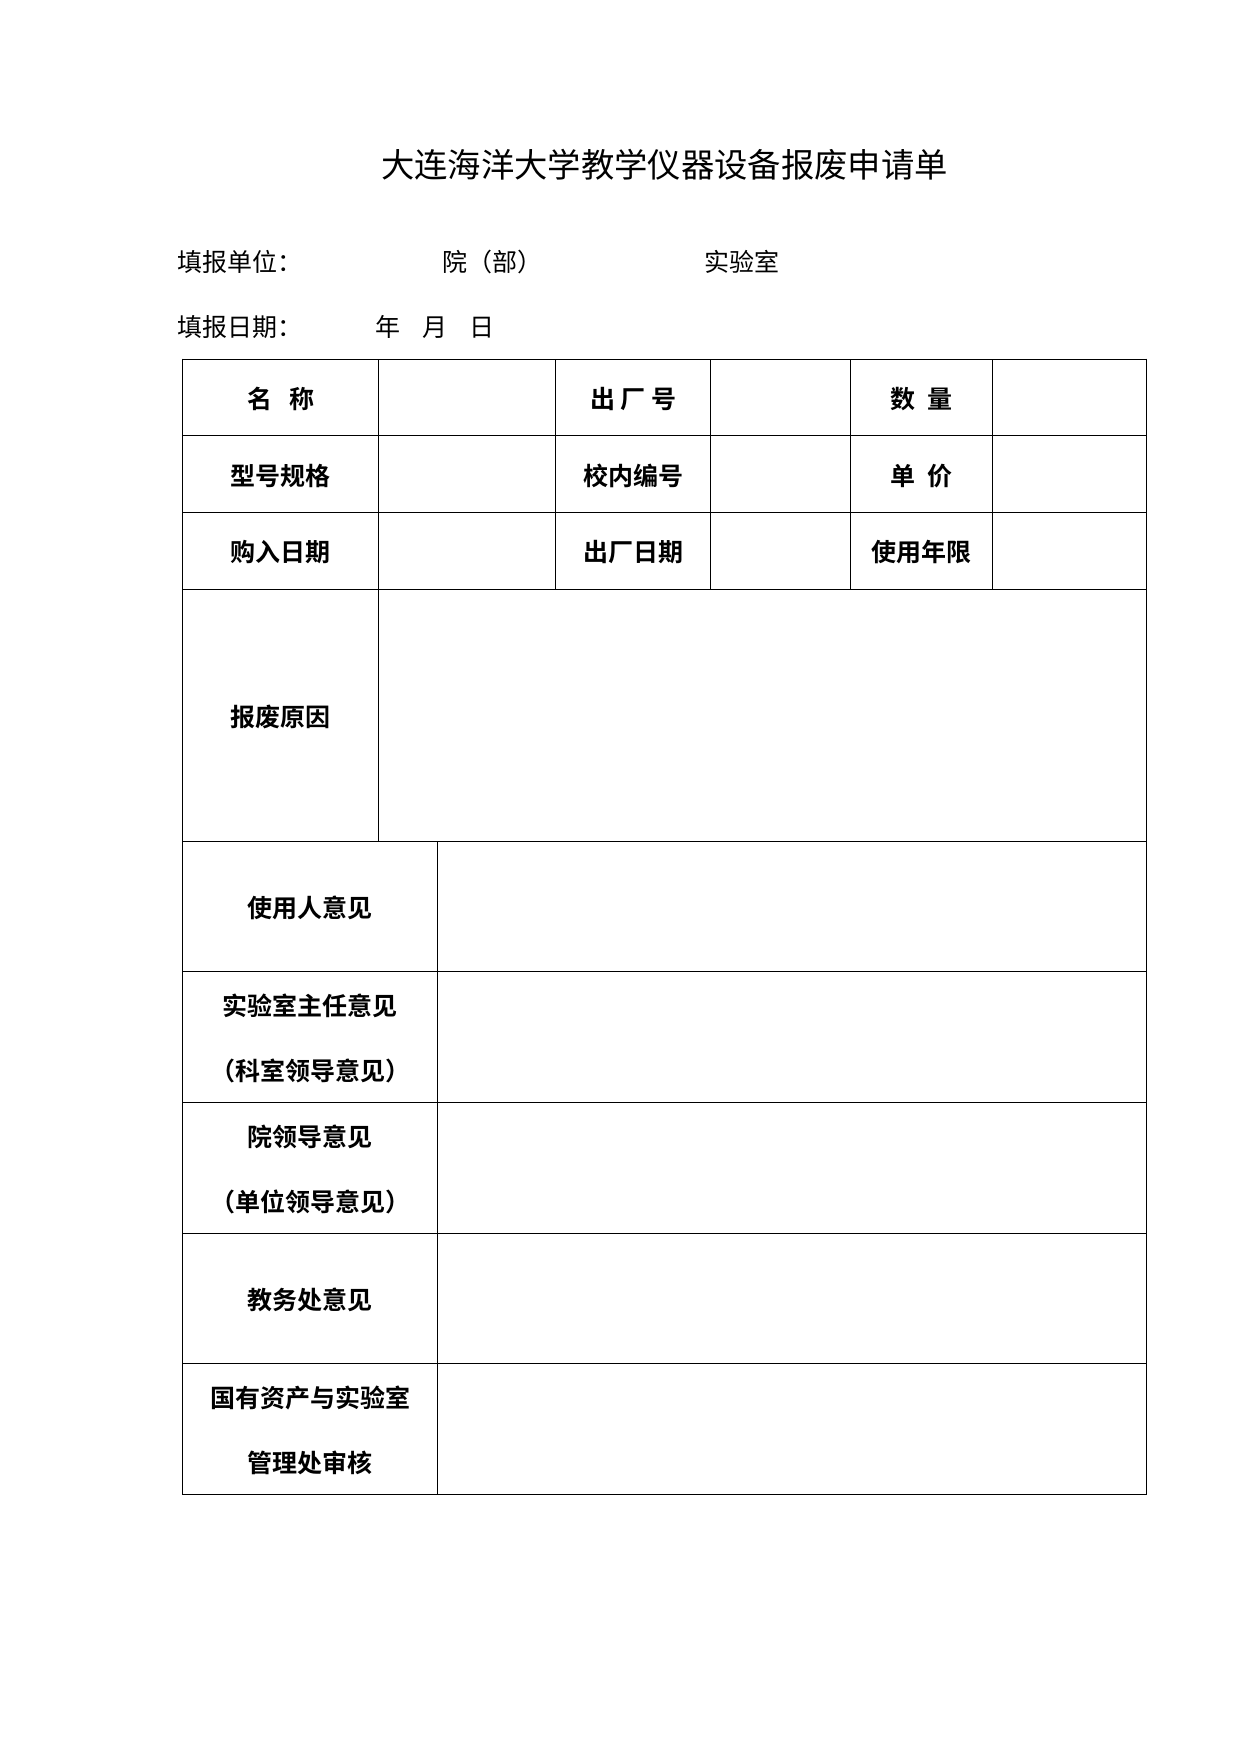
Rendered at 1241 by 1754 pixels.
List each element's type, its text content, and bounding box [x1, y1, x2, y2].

table_cell 使用年限 [851, 513, 992, 589]
table_cell [993, 436, 1146, 512]
table_cell [379, 436, 555, 512]
table_header [379, 360, 555, 435]
table_header 名 称 [183, 360, 378, 435]
table_cell [379, 513, 555, 589]
table_header 数 量 [851, 360, 992, 435]
text 填报日期： 年 月 日 [177, 293, 1152, 358]
table_cell [438, 1103, 1146, 1233]
table_cell 教务处意见 [183, 1234, 437, 1363]
table_cell 实验室主任意见 （科室领导意见） [183, 972, 437, 1102]
table_header [711, 360, 850, 435]
table_header [993, 360, 1146, 435]
table_header 出 厂 号 [556, 360, 710, 435]
table_cell 使用人意见 [183, 842, 437, 971]
table_cell 出厂日期 [556, 513, 710, 589]
table_cell 国有资产与实验室 管理处审核 [183, 1364, 437, 1494]
table_cell 报废原因 [183, 590, 378, 841]
table_cell [379, 590, 1146, 841]
table_cell [438, 972, 1146, 1102]
table_cell 单 价 [851, 436, 992, 512]
table_cell [711, 513, 850, 589]
table_cell [438, 1234, 1146, 1363]
text 大连海洋大学教学仪器设备报废申请单 [177, 131, 1152, 196]
table_cell 型号规格 [183, 436, 378, 512]
table_cell 购入日期 [183, 513, 378, 589]
table_cell [993, 513, 1146, 589]
table_cell 校内编号 [556, 436, 710, 512]
table_cell [438, 1364, 1146, 1494]
table_cell [711, 436, 850, 512]
table_cell 院领导意见 （单位领导意见） [183, 1103, 437, 1233]
table_cell [438, 842, 1146, 971]
text 填报单位： 院（部） 实验室 [177, 228, 1152, 293]
